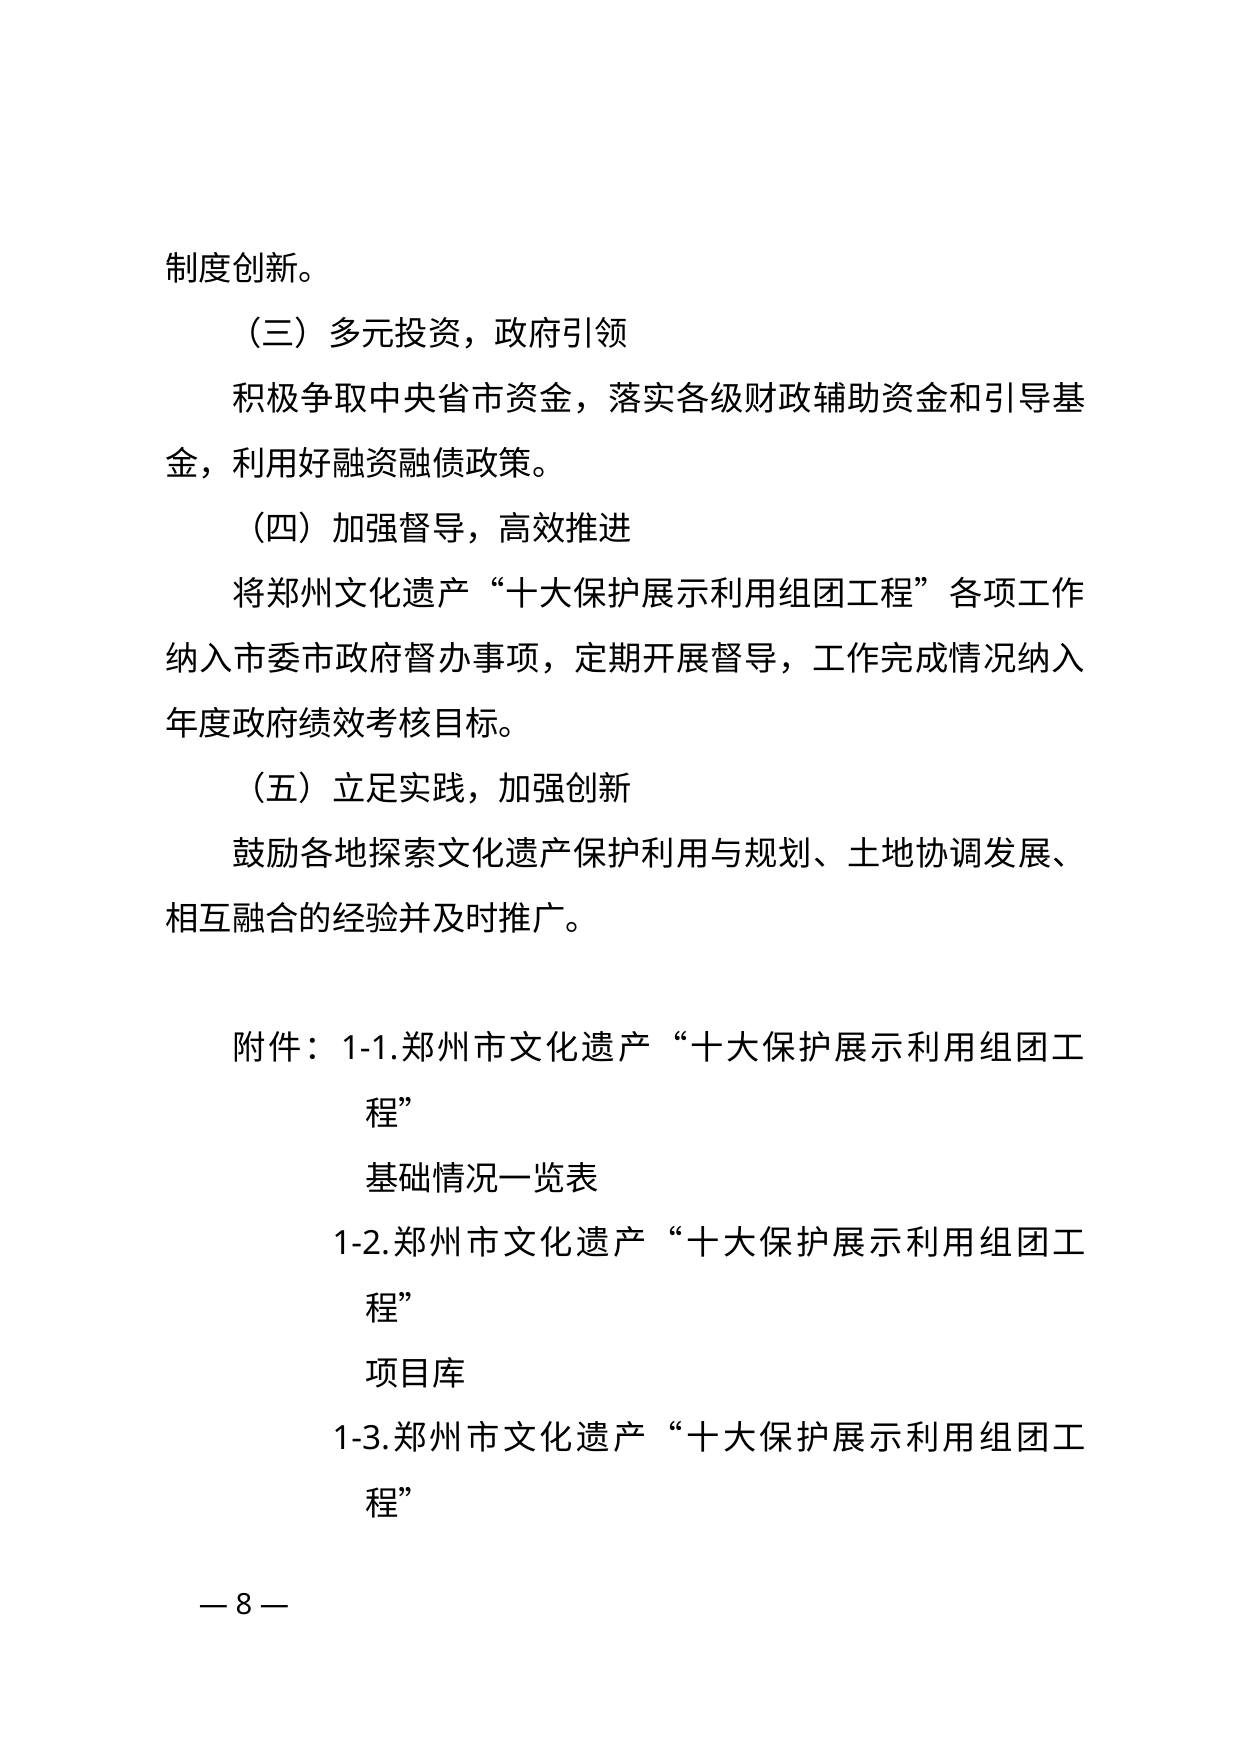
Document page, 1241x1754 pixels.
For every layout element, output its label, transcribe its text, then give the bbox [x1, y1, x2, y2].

list （四）加强督导，高效推进 [165, 493, 1087, 558]
list 基础情况一览表 [365, 1143, 1087, 1208]
list 附件：1-1.郑州市文化遗产“十大保护展示利用组团工程” [232, 1013, 1087, 1143]
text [165, 233, 1087, 298]
list 鼓励各地探索文化遗产保护利用与规划、土地协调发展、相互融合的经验并及时推广。 [165, 818, 1087, 948]
list 将郑州文化遗产“十大保护展示利用组团工程”各项工作纳入市委市政府督办事项，定期开展督导，工作完成情况纳入年度政府绩效考核目标。 [165, 558, 1087, 753]
list 立足实践，加强创新 [165, 753, 1087, 818]
list 1-3.郑州市文化遗产“十大保护展示利用组团工程” [332, 1403, 1087, 1533]
list 积极争取中央省市资金，落实各级财政辅助资金和引导基金，利用好融资融债政策。 [165, 363, 1087, 493]
list 项目库 [365, 1338, 1087, 1403]
list 1-2.郑州市文化遗产“十大保护展示利用组团工程” [332, 1208, 1087, 1338]
list （三）多元投资，政府引领 [165, 298, 1087, 363]
